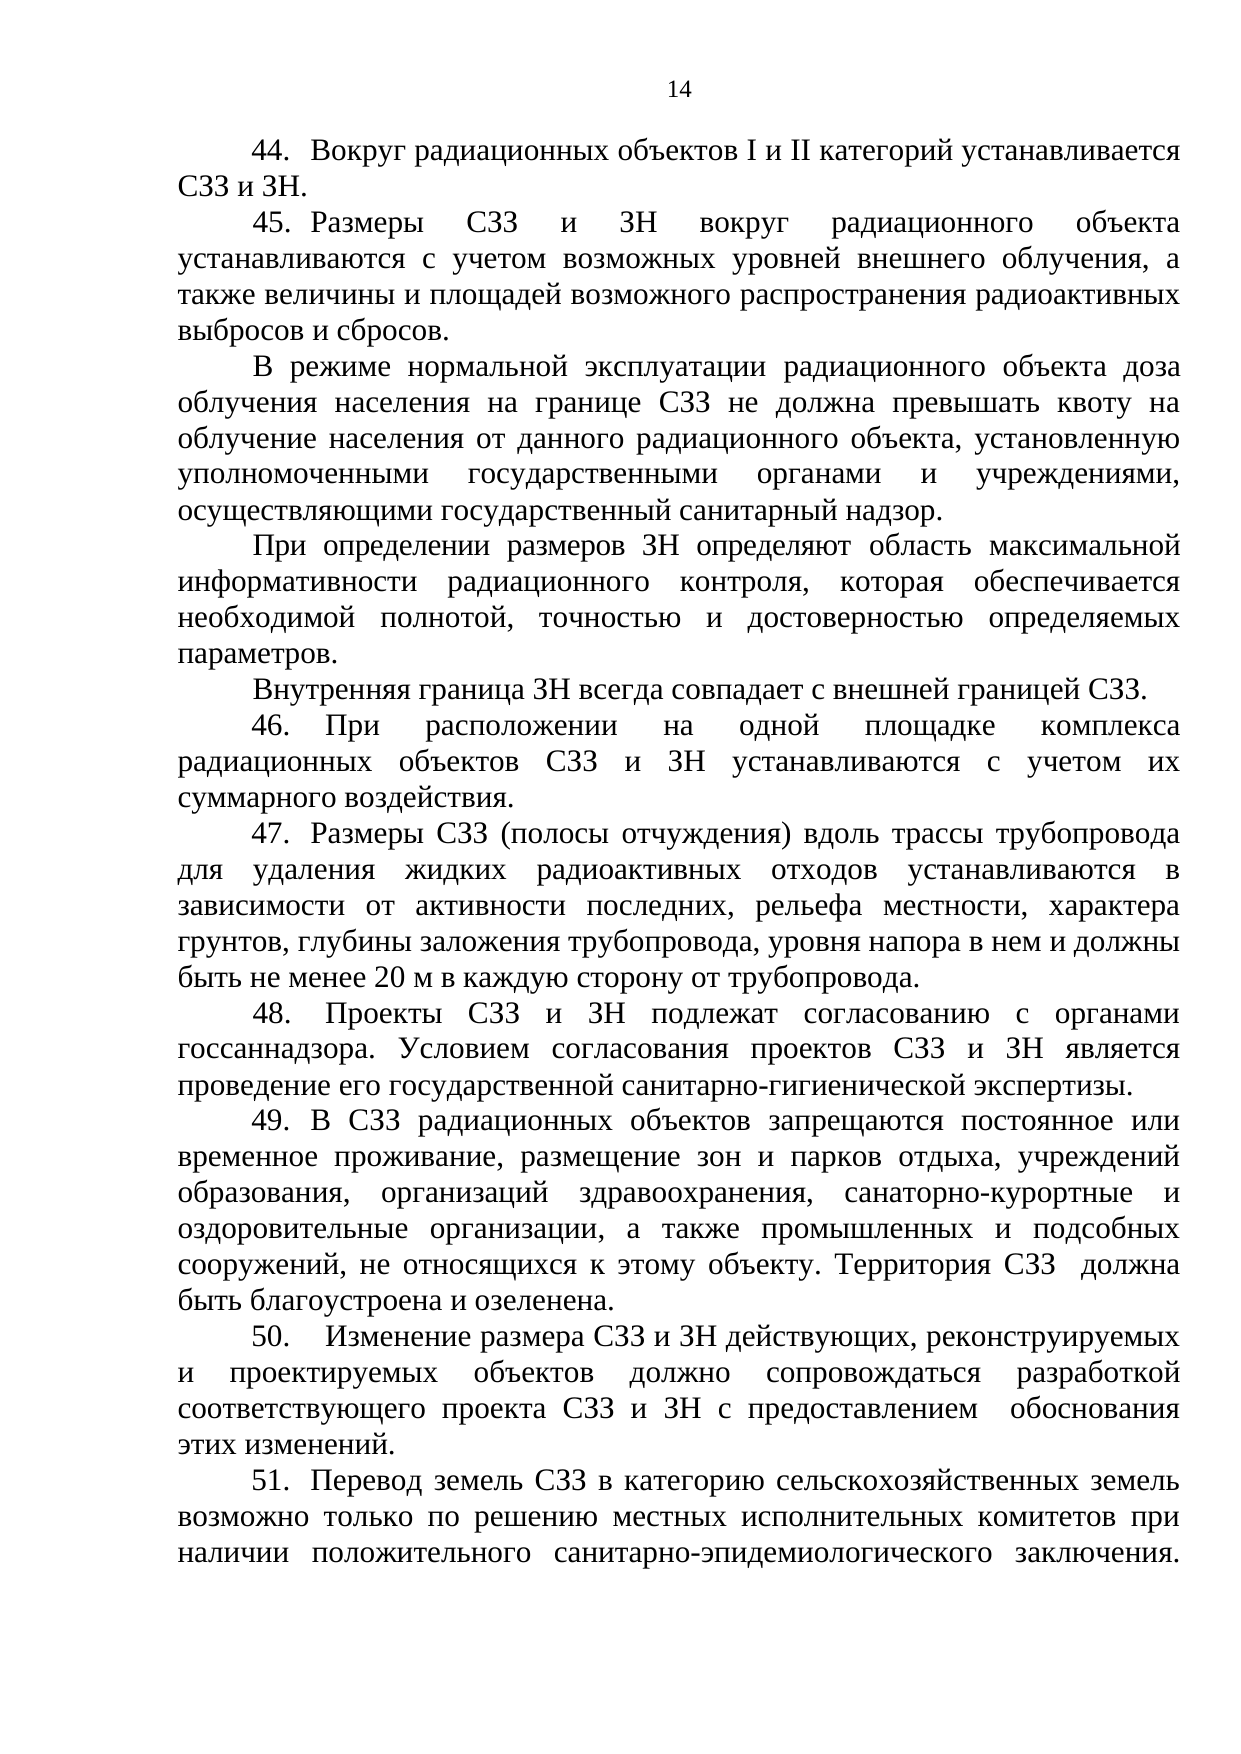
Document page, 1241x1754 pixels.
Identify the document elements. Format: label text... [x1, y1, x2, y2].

list При расположении на одной площадке комплекса радиационных объектов СЗЗ и ЗН устанавливаются с учетом их суммарного воздействия. [177, 706, 1181, 814]
list Изменение размера СЗЗ и ЗН действующих, реконструируемых и проектируемых объектов должно сопровождаться разработкой соответствующего проекта СЗЗ и ЗН с предоставлением обоснования этих изменений. [177, 1317, 1181, 1461]
text В режиме нормальной эксплуатации радиационного объекта доза облучения населения на границе СЗЗ не должна превышать квоту на облучение населения от данного радиационного объекта, установленную уполномоченными государственными органами и учреждениями, осуществляющими государственный санитарный надзор. [177, 347, 1181, 527]
list Проекты СЗЗ и ЗН подлежат согласованию с органами госсаннадзора. Условием согласования проектов СЗЗ и ЗН является проведение его государственной санитарно-гигиенической экспертизы. [177, 994, 1181, 1102]
list Размеры СЗЗ (полосы отчуждения) вдоль трассы трубопровода для удаления жидких радиоактивных отходов устанавливаются в зависимости от активности последних, рельефа местности, характера грунтов, глубины заложения трубопровода, уровня напора в нем и должны быть не менее в каждую сторону от трубопровода. [177, 814, 1181, 994]
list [177, 1461, 1181, 1569]
list В СЗЗ радиационных объектов запрещаются постоянное или временное проживание, размещение зон и парков отдыха, учреждений образования, организаций здравоохранения, санаторно-курортные и оздоровительные организации, а также промышленных и подсобных сооружений, не относящихся к этому объекту. Территория СЗЗ должна быть благоустроена и озеленена. [177, 1102, 1181, 1317]
text Внутренняя граница ЗН всегда совпадает с внешней границей СЗЗ. [177, 670, 1181, 706]
list Вокруг радиационных объектов I и II категорий устанавливается СЗЗ и ЗН. [177, 131, 1181, 203]
text При определении размеров ЗН определяют область максимальной информативности радиационного контроля, которая обеспечивается необходимой полнотой, точностью и достоверностью определяемых параметров. [177, 527, 1181, 670]
list Размеры СЗЗ и ЗН вокруг радиационного объекта устанавливаются с учетом возможных уровней внешнего облучения, а также величины и площадей возможного распространения радиоактивных выбросов и сбросов. [177, 203, 1181, 347]
